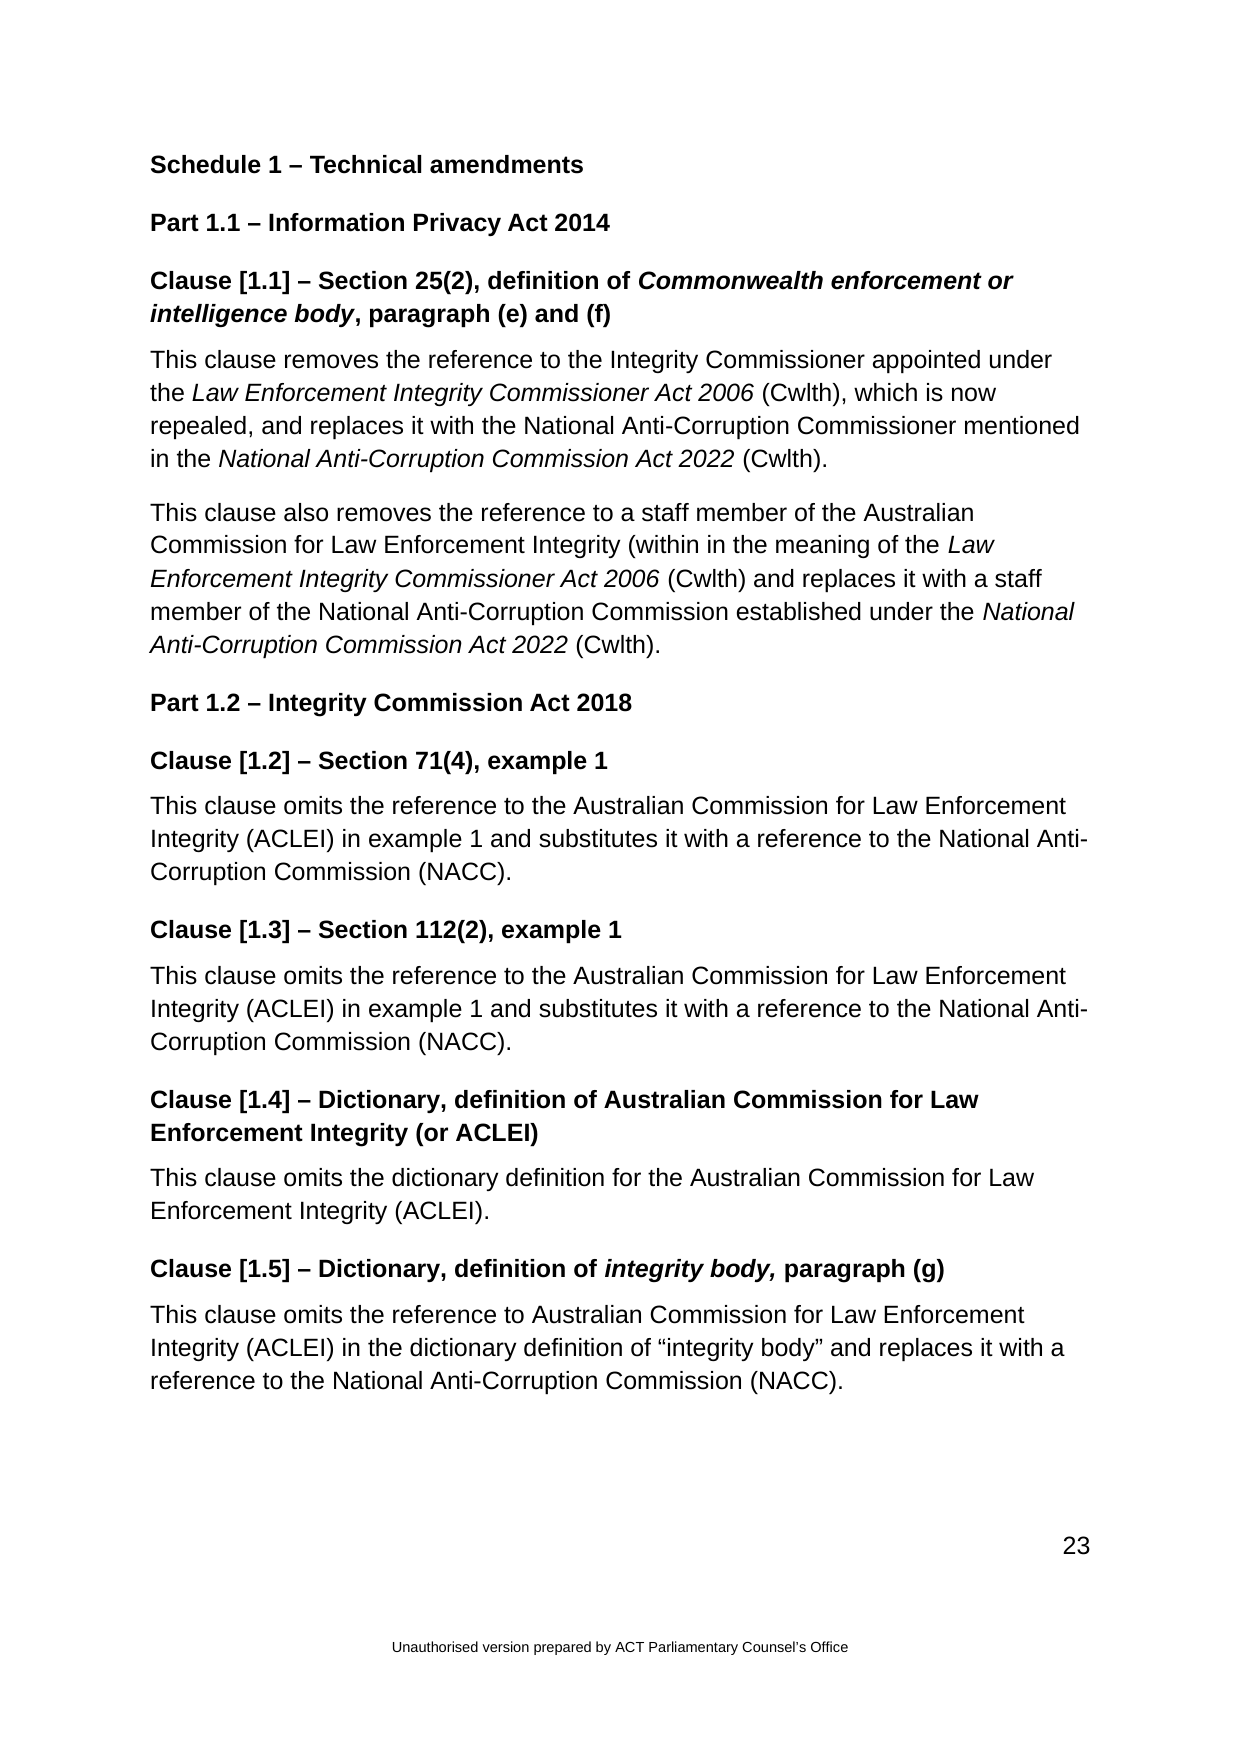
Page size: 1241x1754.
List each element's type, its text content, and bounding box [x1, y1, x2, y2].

subtitle Clause [1.3] – Section 112(2), example 1 [150, 915, 1090, 944]
text This clause removes the reference to the Integrity Commissioner appointed under the Law Enforcement Integrity Commissioner Act 2006 (Cwlth), which is now repealed, and replaces it with the National Anti-Corruption Commissioner mentioned in the National Anti-Corruption Commission Act 2022 (Cwlth). [150, 344, 1090, 472]
text This clause omits the reference to the Australian Commission for Law Enforcement Integrity (ACLEI) in example 1 and substitutes it with a reference to the National Anti-Corruption Commission (NACC). [150, 791, 1090, 886]
subtitle Clause [1.4] – Dictionary, definition of Australian Commission for Law Enforcement Integrity (or ACLEI) [150, 1085, 1090, 1147]
subtitle Part 1.1 – Information Privacy Act 2014 [150, 208, 1090, 237]
subtitle Clause [1.1] – Section 25(2), definition of Commonwealth enforcement or intelligence body, paragraph (e) and (f) [150, 266, 1090, 328]
subtitle Schedule 1 – Technical amendments [150, 150, 1090, 179]
text This clause omits the dictionary definition for the Australian Commission for Law Enforcement Integrity (ACLEI). [150, 1163, 1090, 1225]
text This clause omits the reference to Australian Commission for Law Enforcement Integrity (ACLEI) in the dictionary definition of “integrity body” and replaces it with a reference to the National Anti-Corruption Commission (NACC). [150, 1300, 1090, 1395]
text This clause omits the reference to the Australian Commission for Law Enforcement Integrity (ACLEI) in example 1 and substitutes it with a reference to the National Anti-Corruption Commission (NACC). [150, 961, 1090, 1056]
subtitle Clause [1.2] – Section 71(4), example 1 [150, 746, 1090, 774]
text This clause also removes the reference to a staff member of the Australian Commission for Law Enforcement Integrity (within in the meaning of the Law Enforcement Integrity Commissioner Act 2006 (Cwlth) and replaces it with a staff member of the National Anti-Corruption Commission established under the National Anti-Corruption Commission Act 2022 (Cwlth). [150, 497, 1090, 658]
subtitle Part 1.2 – Integrity Commission Act 2018 [150, 688, 1090, 716]
subtitle Clause [1.5] – Dictionary, definition of integrity body, paragraph (g) [150, 1254, 1090, 1283]
